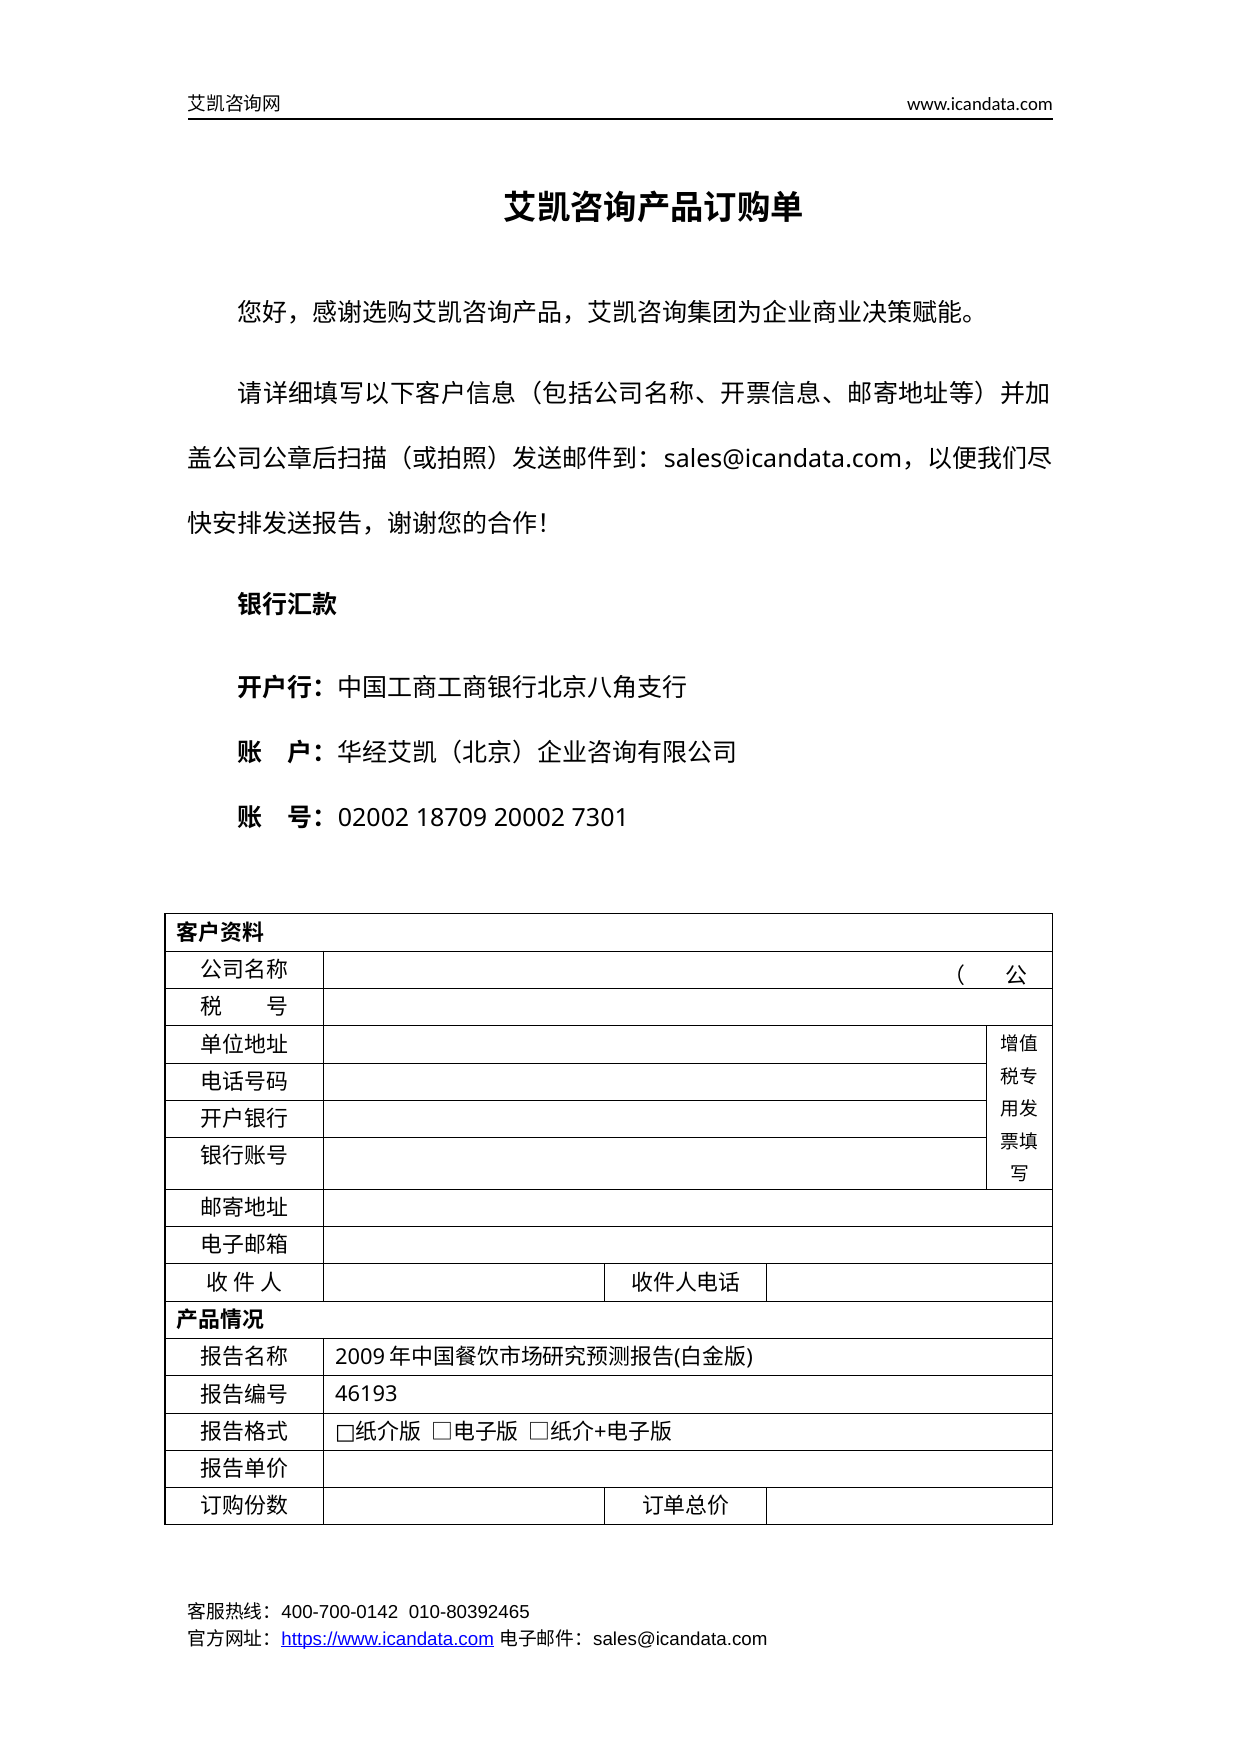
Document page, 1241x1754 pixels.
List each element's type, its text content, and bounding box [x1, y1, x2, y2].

table_cell [324, 1026, 986, 1062]
table_cell [324, 1138, 986, 1189]
text 开户行：中国工商工商银行北京八角支行 [187, 653, 1053, 718]
table_cell 公司名称 [166, 952, 323, 988]
table_cell [324, 1264, 604, 1301]
table_cell 税 号 [166, 989, 323, 1025]
text 银行汇款 [187, 570, 1053, 635]
table_cell 增值税专用发票填写 [987, 1026, 1052, 1189]
table_cell 46193 [324, 1376, 1052, 1412]
table_cell [324, 1488, 604, 1524]
table_cell 订购份数 [166, 1488, 323, 1524]
table_header 客户资料 [166, 914, 1052, 951]
text 艾凯咨询产品订购单 [187, 172, 1053, 237]
table_cell [324, 952, 1052, 988]
table_cell 银行账号 [166, 1138, 323, 1189]
table_cell [767, 1264, 1052, 1301]
text 请详细填写以下客户信息（包括公司名称、开票信息、邮寄地址等）并加盖公司公章后扫描（或拍照）发送邮件到：sales@icandata.com，以便我们尽快安排发送报告，谢谢您的合作！ [187, 359, 1053, 554]
table_cell [324, 1064, 986, 1100]
table_cell [324, 989, 1052, 1025]
text 账 号：02002 18709 20002 7301 [187, 783, 1053, 848]
table_cell [324, 1190, 1052, 1226]
table_cell 电话号码 [166, 1064, 323, 1100]
table_cell 邮寄地址 [166, 1190, 323, 1226]
table_cell 单位地址 [166, 1026, 323, 1062]
table_cell [324, 1227, 1052, 1263]
table_cell 收 件 人 [166, 1264, 323, 1301]
table_cell 开户银行 [166, 1101, 323, 1137]
table_cell 报告编号 [166, 1376, 323, 1412]
table_cell 收件人电话 [605, 1264, 766, 1301]
table_cell 产品情况 [166, 1302, 1052, 1338]
table_cell 报告格式 [166, 1414, 323, 1450]
table_cell 2009年中国餐饮市场研究预测报告(白金版) [324, 1339, 1052, 1375]
table_cell □纸介版 □电子版 □纸介+电子版 [324, 1414, 1052, 1450]
table_cell [324, 1451, 1052, 1487]
table_cell 订单总价 [605, 1488, 766, 1524]
table_cell [324, 1101, 986, 1137]
table_cell 报告名称 [166, 1339, 323, 1375]
table_cell 电子邮箱 [166, 1227, 323, 1263]
table_cell 报告单价 [166, 1451, 323, 1487]
table_cell [767, 1488, 1052, 1524]
text 您好，感谢选购艾凯咨询产品，艾凯咨询集团为企业商业决策赋能。 [187, 278, 1053, 343]
text 账 户：华经艾凯（北京）企业咨询有限公司 [187, 718, 1053, 783]
